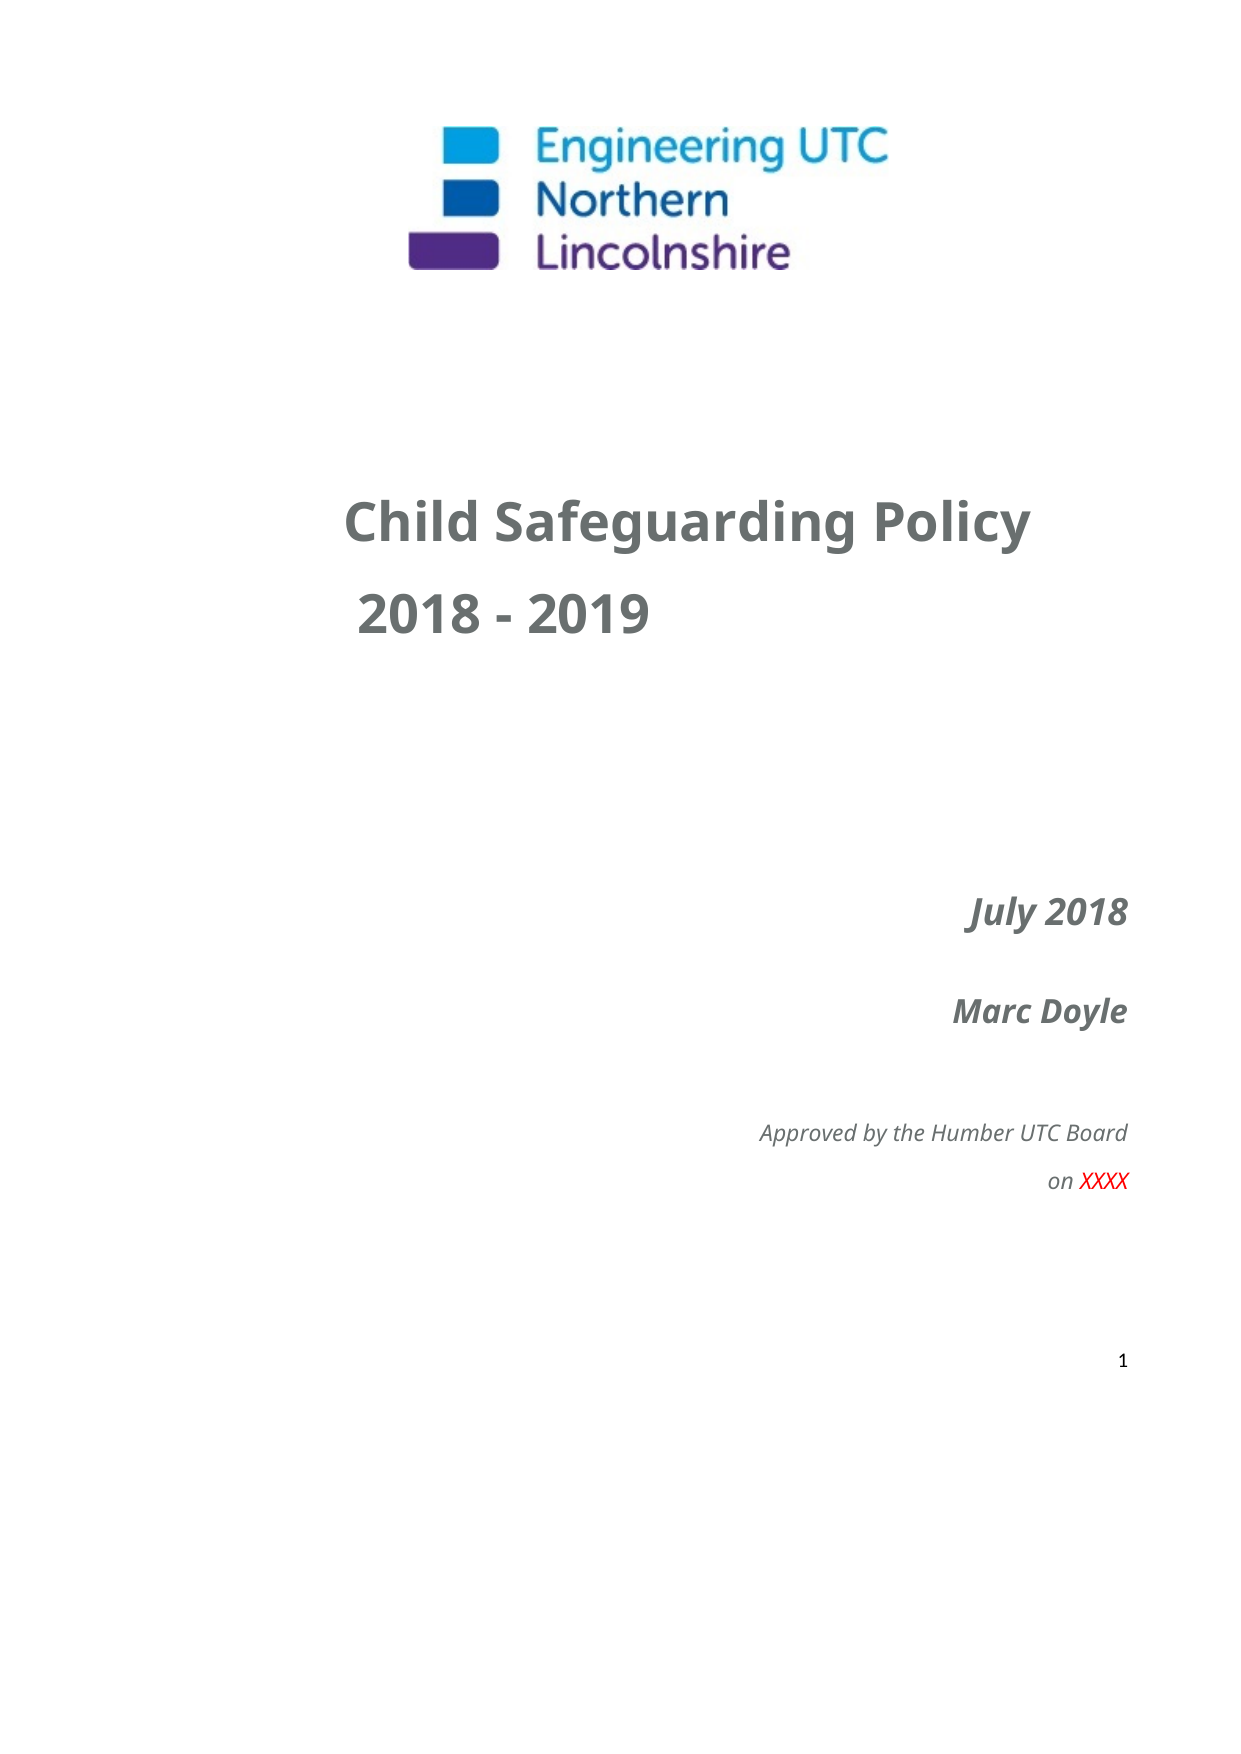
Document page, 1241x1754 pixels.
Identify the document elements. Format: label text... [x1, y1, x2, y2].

text Approved by the Humber UTC Board [150, 1117, 1128, 1149]
text Marc Doyle [150, 988, 1128, 1034]
text 1 [150, 1347, 1128, 1372]
text Child Safeguarding Policy 2018 - 2019 [343, 484, 1124, 649]
text July 2018 [150, 885, 1128, 936]
text on XXXX [150, 1165, 1128, 1196]
picture [408, 126, 889, 270]
